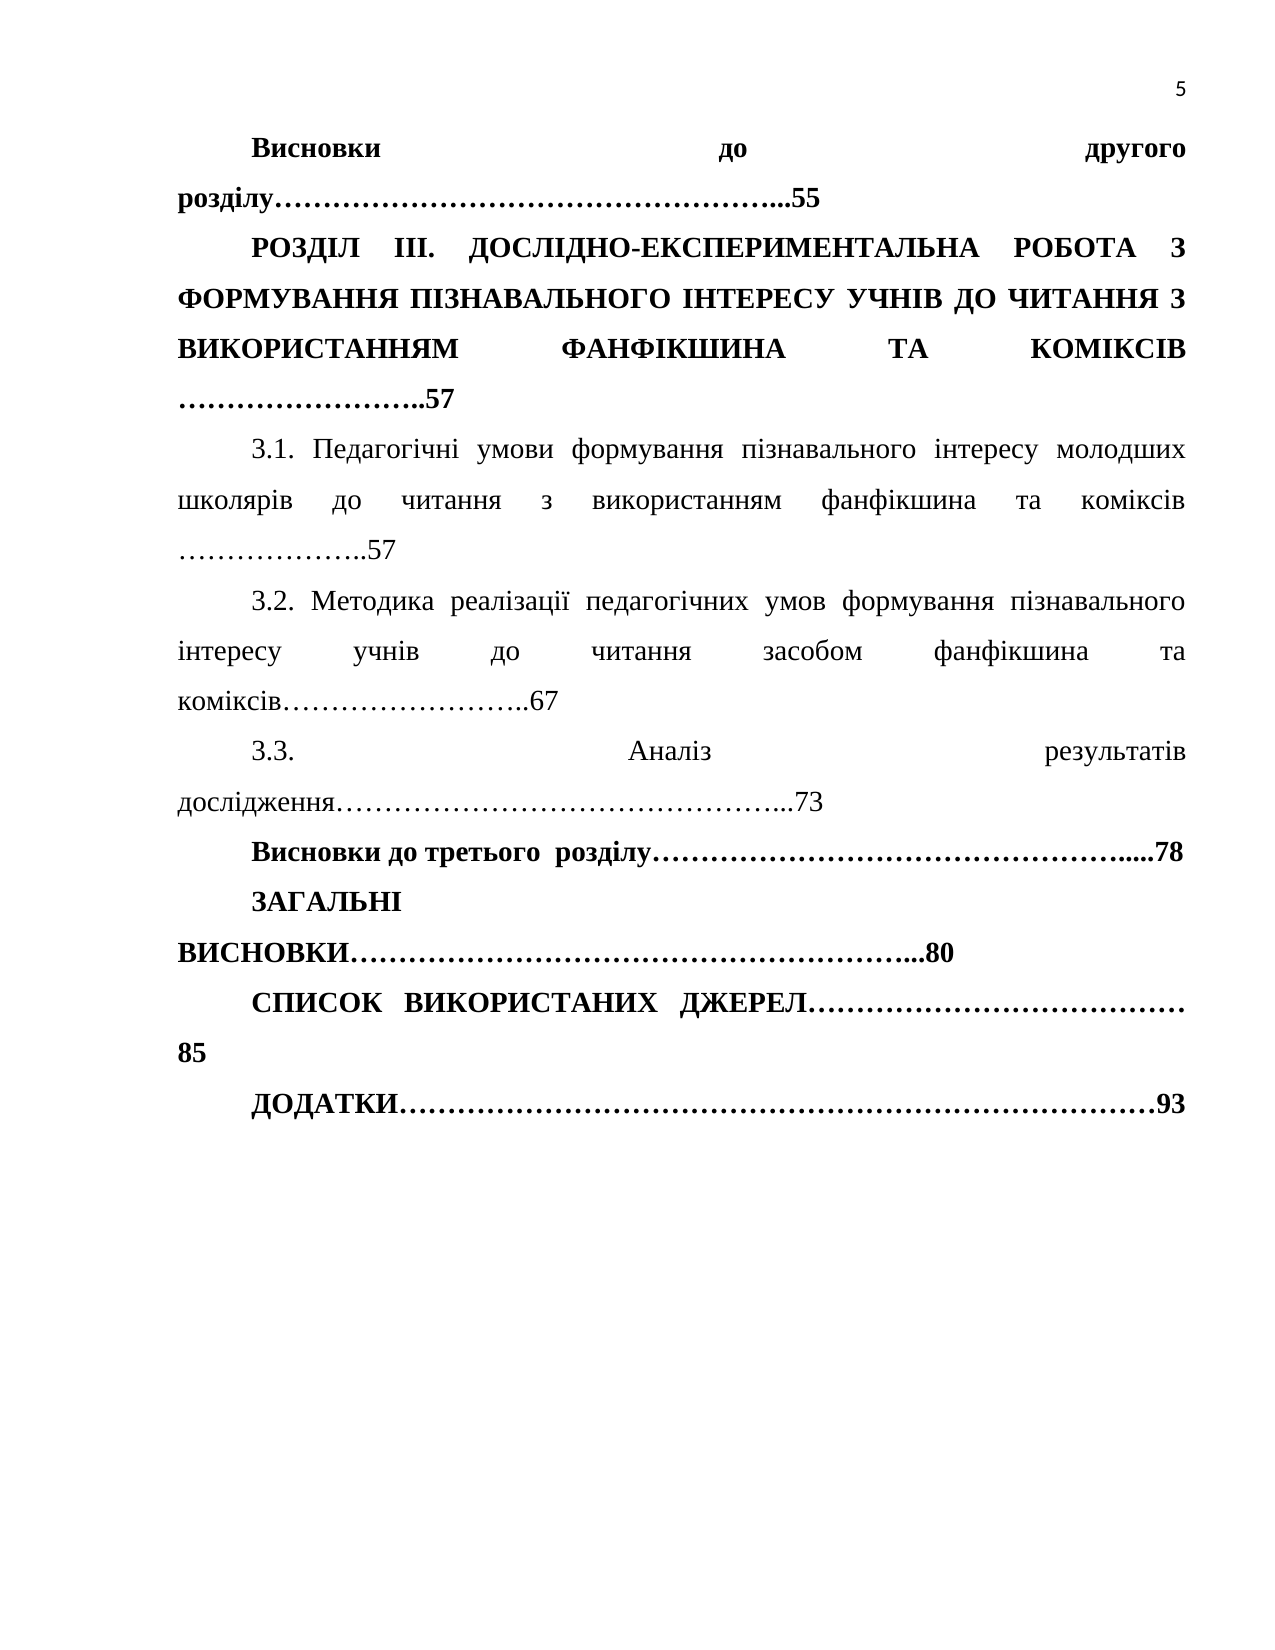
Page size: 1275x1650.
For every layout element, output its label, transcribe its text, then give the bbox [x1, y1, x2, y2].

text 3.1. Педагогічні умови формування пізнавального інтересу молодших школярів до читання з використанням фанфікшина та коміксів ………………..57 [177, 432, 1186, 566]
text РОЗДІЛ ІІІ. ДОСЛІДНО-ЕКСПЕРИМЕНТАЛЬНА РОБОТА З ФОРМУВАННЯ ПІЗНАВАЛЬНОГО ІНТЕРЕСУ УЧНІВ ДО ЧИТАННЯ З ВИКОРИСТАННЯМ ФАНФІКШИНА ТА КОМІКСІВ ……………………..57 [177, 230, 1186, 415]
text 3.3. Аналіз результатів дослідження………………………………………...73 [177, 733, 1186, 817]
text СПИСОК ВИКОРИСТАНИХ ДЖЕРЕЛ…………………………………85 [177, 985, 1186, 1069]
text Висновки до другого розділу……………………………………………...55 [177, 130, 1186, 214]
text 3.2. Методика реалізації педагогічних умов формування пізнавального інтересу учнів до читання засобом фанфікшина та коміксів……………………..67 [177, 583, 1186, 717]
text ДОДАТКИ……………………………………………………………………93 [177, 1086, 1186, 1119]
text ЗАГАЛЬНІ ВИСНОВКИ…………………………………………………...80 [177, 884, 1186, 968]
text Висновки до третього розділу………………………………………….....78 [177, 834, 1186, 868]
